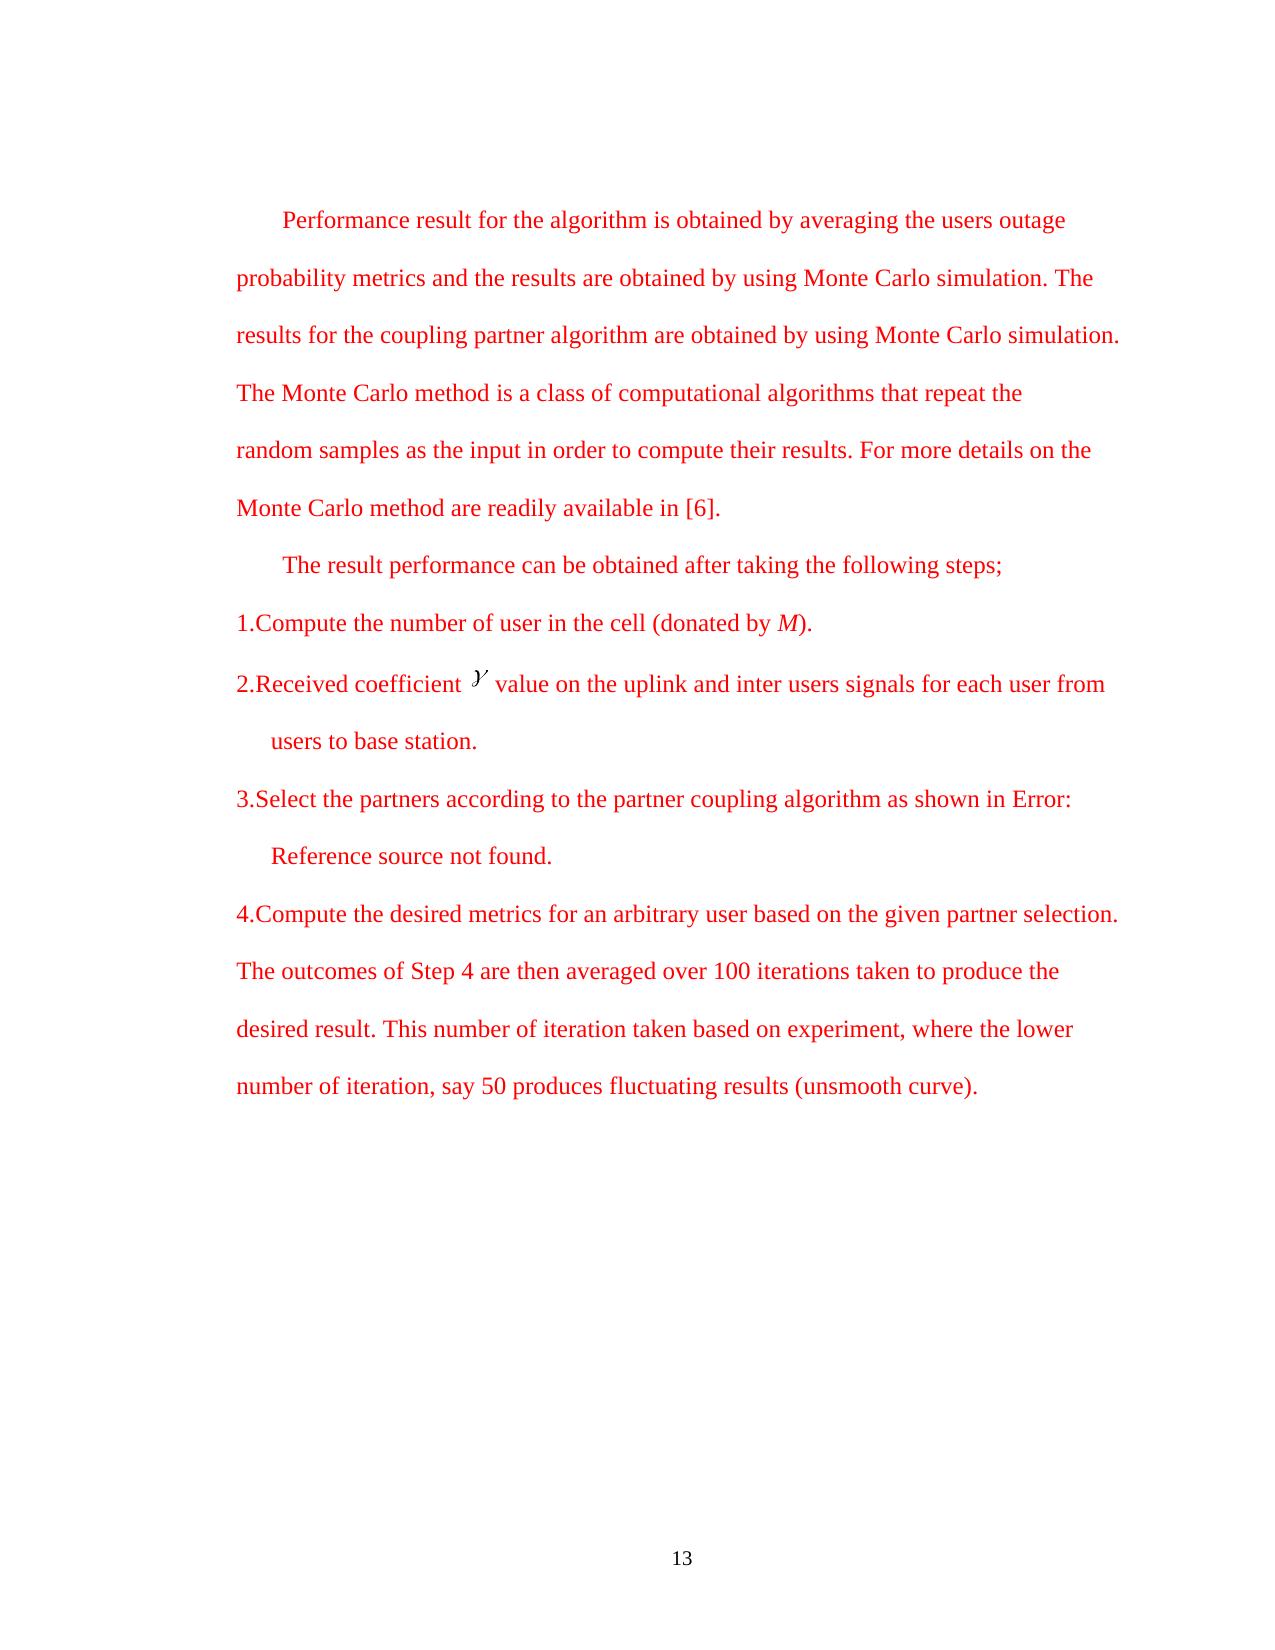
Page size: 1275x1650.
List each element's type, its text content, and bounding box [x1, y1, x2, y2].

list Compute the desired metrics for an arbitrary user based on the given partner selection. [236, 899, 1127, 927]
list Compute the number of user in the cell (donated by M). [236, 608, 1127, 636]
text Performance result for the algorithm is obtained by averaging the users outage probability metrics and the results are obtained by using Monte Carlo simulation. The results for the coupling partner algorithm are obtained by using Monte Carlo simulation. The Monte Carlo method is a class of computational algorithms that repeat the random samples as the input in order to compute their results. For more details on the Monte Carlo method are readily available in [6]. [236, 205, 1127, 521]
text The outcomes of Step 4 are then averaged over 100 iterations taken to produce the desired result. This number of iteration taken based on experiment, where the lower number of iteration, say 50 produces fluctuating results (unsmooth curve). [236, 956, 1127, 1100]
list Received coefficient value on the uplink and inter users signals for each user from users to base station. [236, 665, 1127, 755]
text The result performance can be obtained after taking the following steps; [236, 550, 1127, 579]
